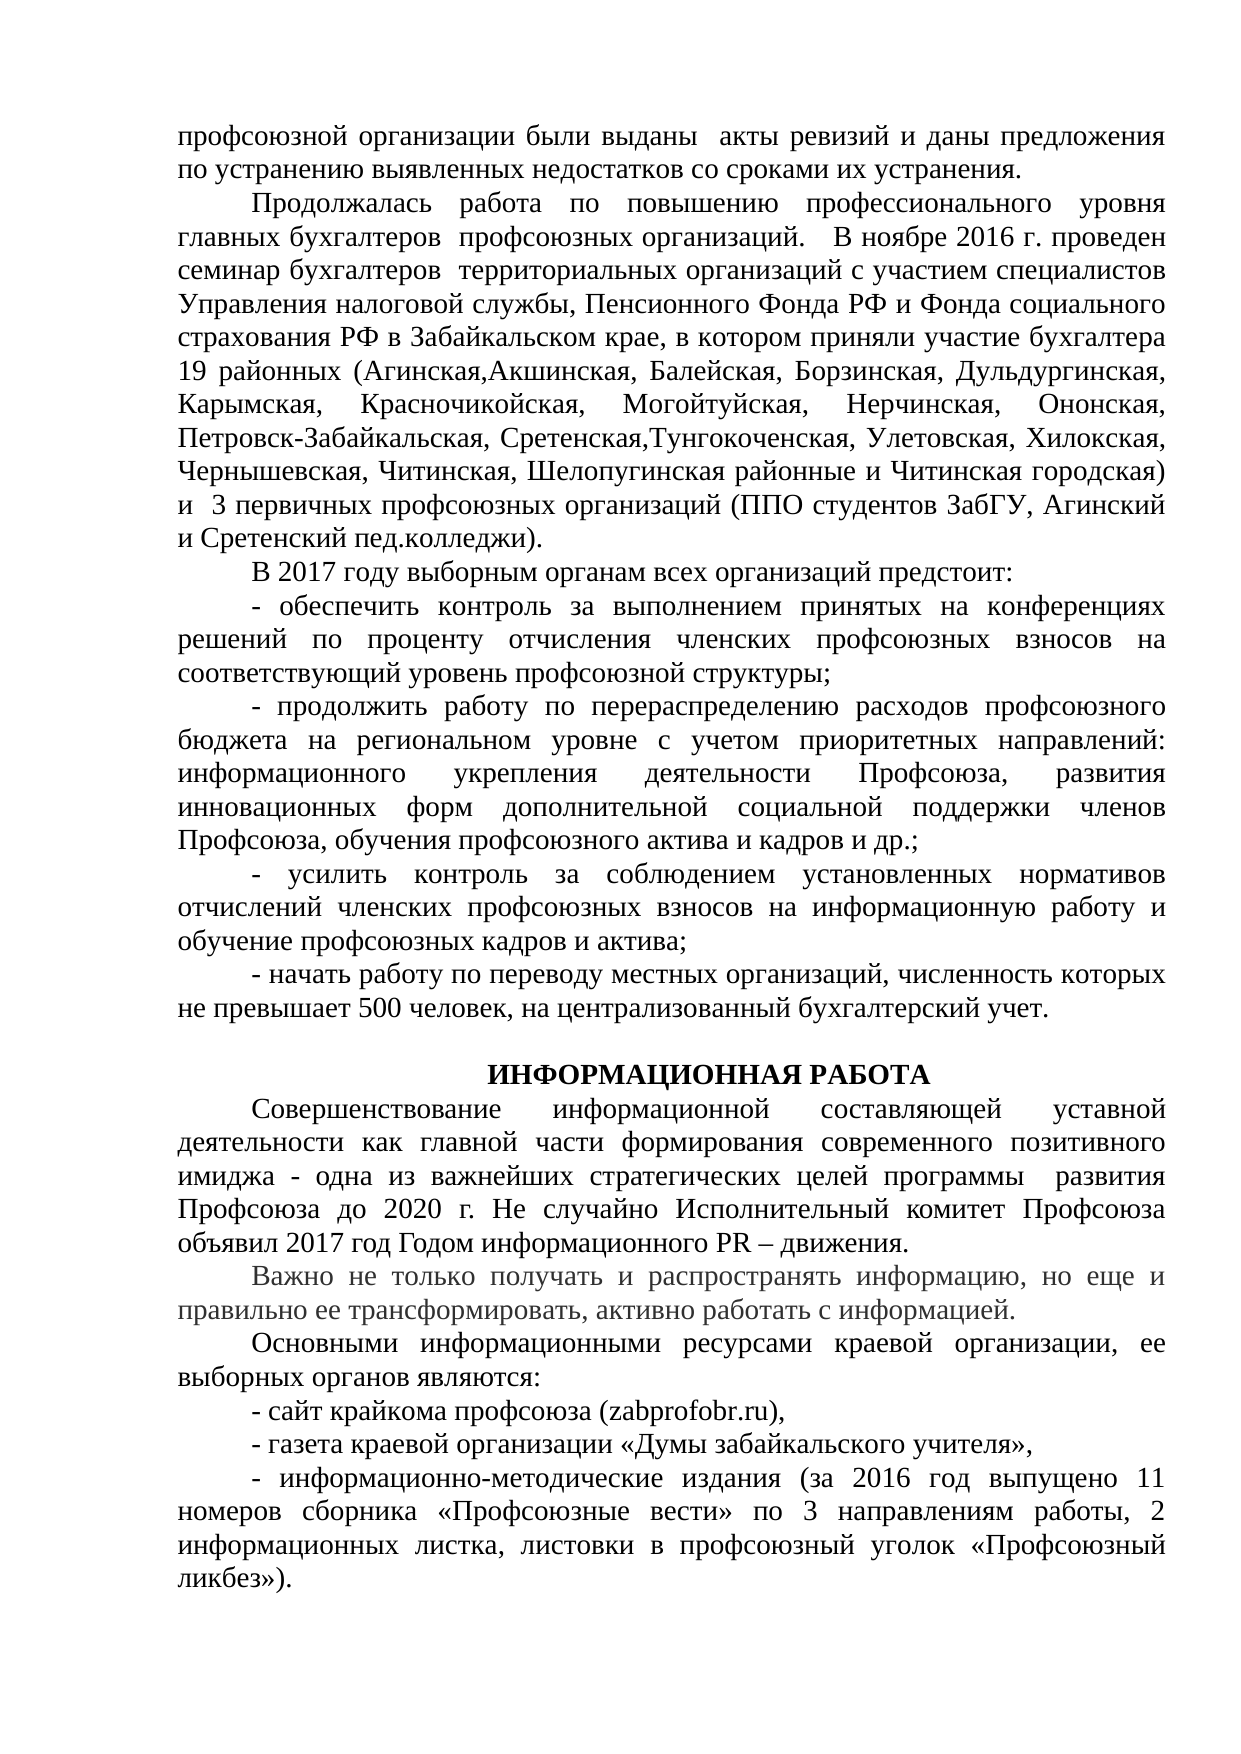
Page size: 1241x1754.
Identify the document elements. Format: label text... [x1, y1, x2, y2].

text - начать работу по переводу местных организаций, численность которых не превышает 500 человек, на централизованный бухгалтерский учет. [177, 957, 1167, 1024]
text - продолжить работу по перераспределению расходов профсоюзного бюджета на региональном уровне с учетом приоритетных направлений: информационного укрепления деятельности Профсоюза, развития инновационных форм дополнительной социальной поддержки членов Профсоюза, обучения профсоюзного актива и кадров и др.; [177, 688, 1167, 856]
text - обеспечить контроль за выполнением принятых на конференциях решений по проценту отчисления членских профсоюзных взносов на соответствующий уровень профсоюзной структуры; [177, 588, 1167, 688]
text - усилить контроль за соблюдением установленных нормативов отчислений членских профсоюзных взносов на информационную работу и обучение профсоюзных кадров и актива; [177, 856, 1167, 957]
text - газета краевой организации «Думы забайкальского учителя», [177, 1426, 1167, 1460]
text Важно не только получать и распространять информацию, но еще и правильно ее трансформировать, активно работать с информацией. [177, 1258, 1167, 1326]
text Основными информационными ресурсами краевой организации, ее выборных органов являются: [177, 1326, 1167, 1393]
text Совершенствование информационной составляющей уставной деятельности как главной части формирования современного позитивного имиджа - одна из важнейших стратегических целей программы развития Профсоюза до 2020 г. Не случайно Исполнительный комитет Профсоюза объявил 2017 год Годом информационного PR – движения. [177, 1091, 1167, 1258]
text - информационно-методические издания (за 2016 год выпущено 11 номеров сборника «Профсоюзные вести» по 3 направлениям работы, 2 информационных листка, листовки в профсоюзный уголок «Профсоюзный ликбез»). [177, 1460, 1167, 1594]
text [177, 118, 1167, 185]
text - сайт крайкома профсоюза (zabprofobr.ru), [177, 1393, 1167, 1426]
text В 2017 году выборным органам всех организаций предстоит: [177, 554, 1167, 588]
text Продолжалась работа по повышению профессионального уровня главных бухгалтеров профсоюзных организаций. В ноябре 2016 г. проведен семинар бухгалтеров территориальных организаций с участием специалистов Управления налоговой службы, Пенсионного Фонда РФ и Фонда социального страхования РФ в Забайкальском крае, в котором приняли участие бухгалтера 19 районных (Агинская,Акшинская, Балейская, Борзинская, Дульдургинская, Карымская, Красночикойская, Могойтуйская, Нерчинская, Ононская, Петровск-Забайкальская, Сретенская,Тунгокоченская, Улетовская, Хилокская, Чернышевская, Читинская, Шелопугинская районные и Читинская городская) и 3 первичных профсоюзных организаций (ППО студентов ЗабГУ, Агинский и Сретенский пед.колледжи). [177, 185, 1167, 554]
text ИНФОРМАЦИОННАЯ РАБОТА [177, 1057, 1167, 1091]
